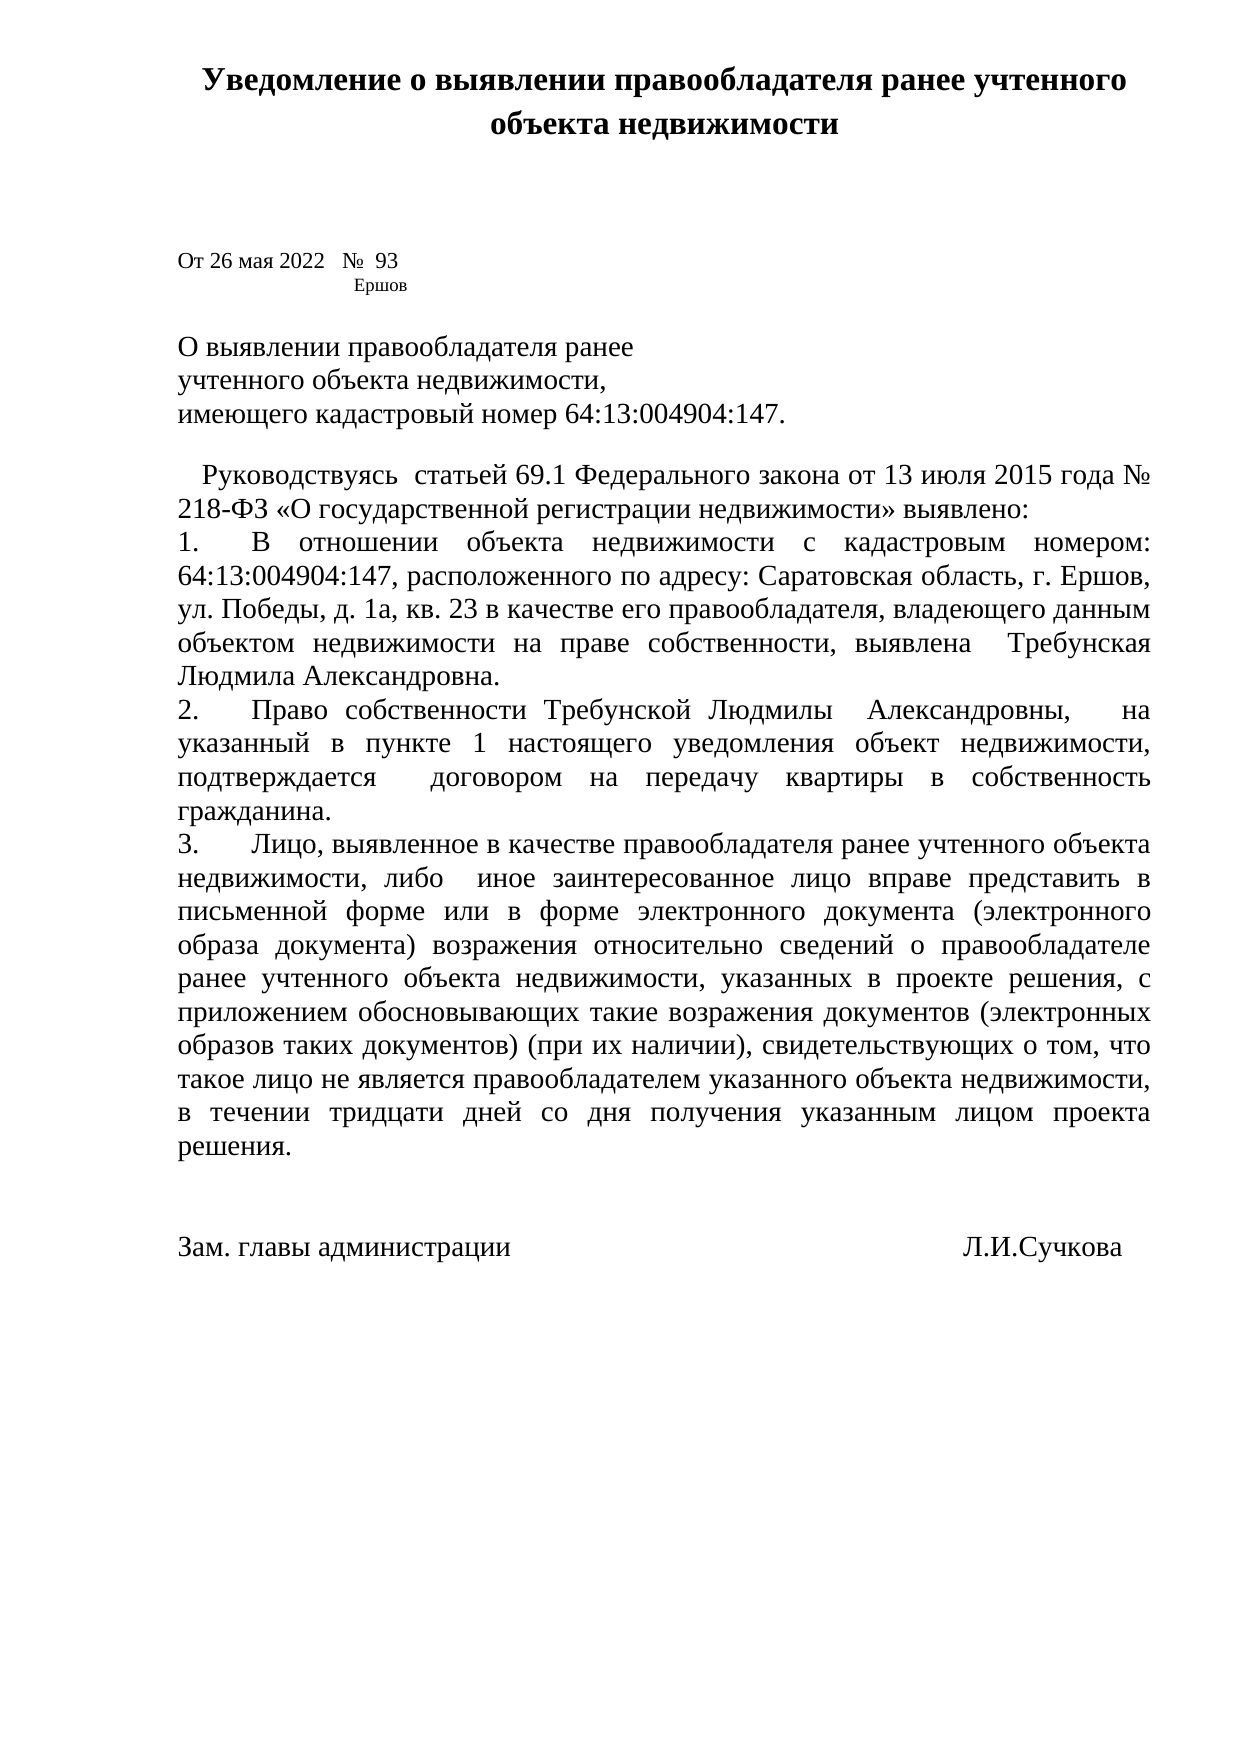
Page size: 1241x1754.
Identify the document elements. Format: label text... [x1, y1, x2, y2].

text Зам. главы администрации Л.И.Сучкова [88, 1229, 1152, 1262]
list Лицо, выявленное в качестве правообладателя ранее учтенного объекта недвижимости, либо иное заинтересованное лицо вправе представить в письменной форме или в форме электронного документа (электронного образа документа) возражения относительно сведений о правообладателе ранее учтенного объекта недвижимости, указанных в проекте решения, с приложением обосновывающих такие возражения документов (электронных образов таких документов) (при их наличии), свидетельствующих о том, что такое лицо не является правообладателем указанного объекта недвижимости, в течении тридцати дней со дня получения указанным лицом проекта решения. [177, 826, 1152, 1162]
text От 26 мая 2022 № 93 [177, 247, 1152, 273]
list Право собственности Требунской Людмилы Александровны, на указанный в пункте 1 настоящего уведомления объект недвижимости, подтверждается договором на передачу квартиры в собственность гражданина. [177, 692, 1152, 826]
text Уведомление о выявлении правообладателя ранее учтенного объекта недвижимости [177, 59, 1152, 142]
list В отношении объекта недвижимости с кадастровым номером: 64:13:004904:147, расположенного по адресу: Саратовская область, г. Ершов, ул. Победы, д. 1а, кв. 23 в качестве его правообладателя, владеющего данным объектом недвижимости на праве собственности, выявлена Требунская Людмила Александровна. [177, 524, 1152, 692]
text Руководствуясь статьей 69.1 Федерального закона от 13 июля 2015 года № 218-ФЗ «О государственной регистрации недвижимости» выявлено: [177, 457, 1152, 524]
text имеющего кадастровый номер 64:13:004904:147. [177, 396, 1152, 429]
text Ершов [177, 273, 1152, 295]
text учтенного объекта недвижимости, [177, 362, 1152, 396]
text О выявлении правообладателя ранее [177, 329, 1152, 362]
